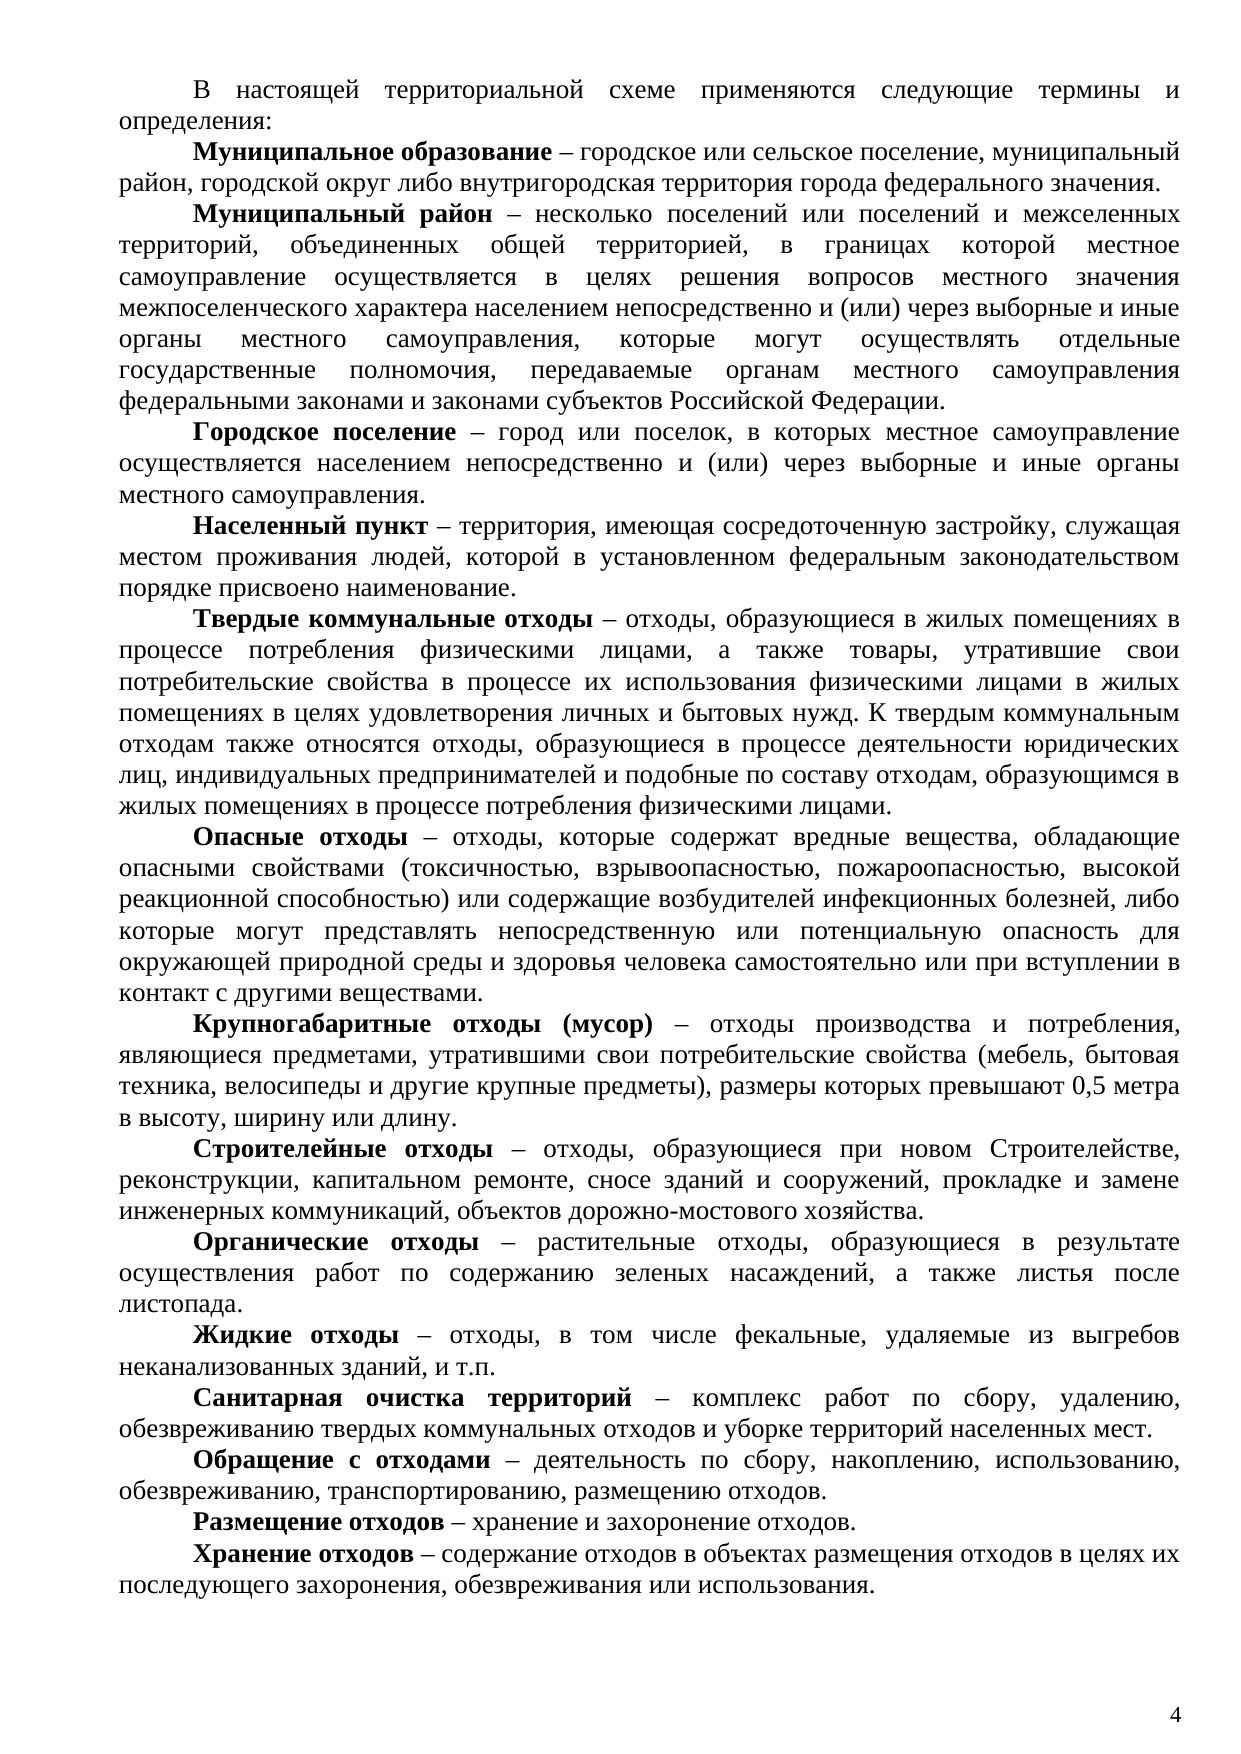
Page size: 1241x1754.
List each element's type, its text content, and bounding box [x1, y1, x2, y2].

text Муниципальное образование – городское или сельское поселение, муниципальный район, городской округ либо внутригородская территория города федерального значения. [119, 135, 1181, 197]
text Органические отходы – растительные отходы, образующиеся в результате осуществления работ по содержанию зеленых насаждений, а также листья после листопада. [119, 1225, 1181, 1319]
text Размещение отходов – хранение и захоронение отходов. [119, 1506, 1181, 1537]
text Хранение отходов – содержание отходов в объектах размещения отходов в целях их последующего захоронения, обезвреживания или использования. [119, 1537, 1181, 1599]
text Санитарная очистка территорий – комплекс работ по сбору, удалению, обезвреживанию твердых коммунальных отходов и уборке территорий населенных мест. [119, 1381, 1181, 1443]
text Жидкие отходы – отходы, в том числе фекальные, удаляемые из выгребов неканализованных зданий, и т.п. [119, 1319, 1181, 1381]
text Твердые коммунальные отходы – отходы, образующиеся в жилых помещениях в процессе потребления физическими лицами, а также товары, утратившие свои потребительские свойства в процессе их использования физическими лицами в жилых помещениях в целях удовлетворения личных и бытовых нужд. К твердым коммунальным отходам также относятся отходы, образующиеся в процессе деятельности юридических лиц, индивидуальных предпринимателей и подобные по составу отходам, образующимся в жилых помещениях в процессе потребления физическими лицами. [119, 602, 1181, 820]
text Городское поселение – город или поселок, в которых местное самоуправление осуществляется населением непосредственно и (или) через выборные и иные органы местного самоуправления. [119, 415, 1181, 509]
text Населенный пункт – территория, имеющая сосредоточенную застройку, служащая местом проживания людей, которой в установленном федеральным законодательством порядке присвоено наименование. [119, 509, 1181, 602]
text Строителейные отходы – отходы, образующиеся при новом Строителействе, реконструкции, капитальном ремонте, сносе зданий и сооружений, прокладке и замене инженерных коммуникаций, объектов дорожно-мостового хозяйства. [119, 1132, 1181, 1225]
text Опасные отходы – отходы, которые содержат вредные вещества, обладающие опасными свойствами (токсичностью, взрывоопасностью, пожароопасностью, высокой реакционной способностью) или содержащие возбудителей инфекционных болезней, либо которые могут представлять непосредственную или потенциальную опасность для окружающей природной среды и здоровья человека самостоятельно или при вступлении в контакт с другими веществами. [119, 820, 1181, 1007]
text В настоящей территориальной схеме применяются следующие термины и определения: [119, 73, 1181, 135]
text Крупногабаритные отходы (мусор) – отходы производства и потребления, являющиеся предметами, утратившими свои потребительские свойства (мебель, бытовая техника, велосипеды и другие крупные предметы), размеры которых превышают 0,5 метра в высоту, ширину или длину. [119, 1007, 1181, 1132]
text Обращение с отходами – деятельность по сбору, накоплению, использованию, обезвреживанию, транспортированию, размещению отходов. [119, 1443, 1181, 1506]
text Муниципальный район – несколько поселений или поселений и межселенных территорий, объединенных общей территорией, в границах которой местное самоуправление осуществляется в целях решения вопросов местного значения межпоселенческого характера населением непосредственно и (или) через выборные и иные органы местного самоуправления, которые могут осуществлять отдельные государственные полномочия, передаваемые органам местного самоуправления федеральными законами и законами субъектов Российской Федерации. [119, 197, 1181, 415]
